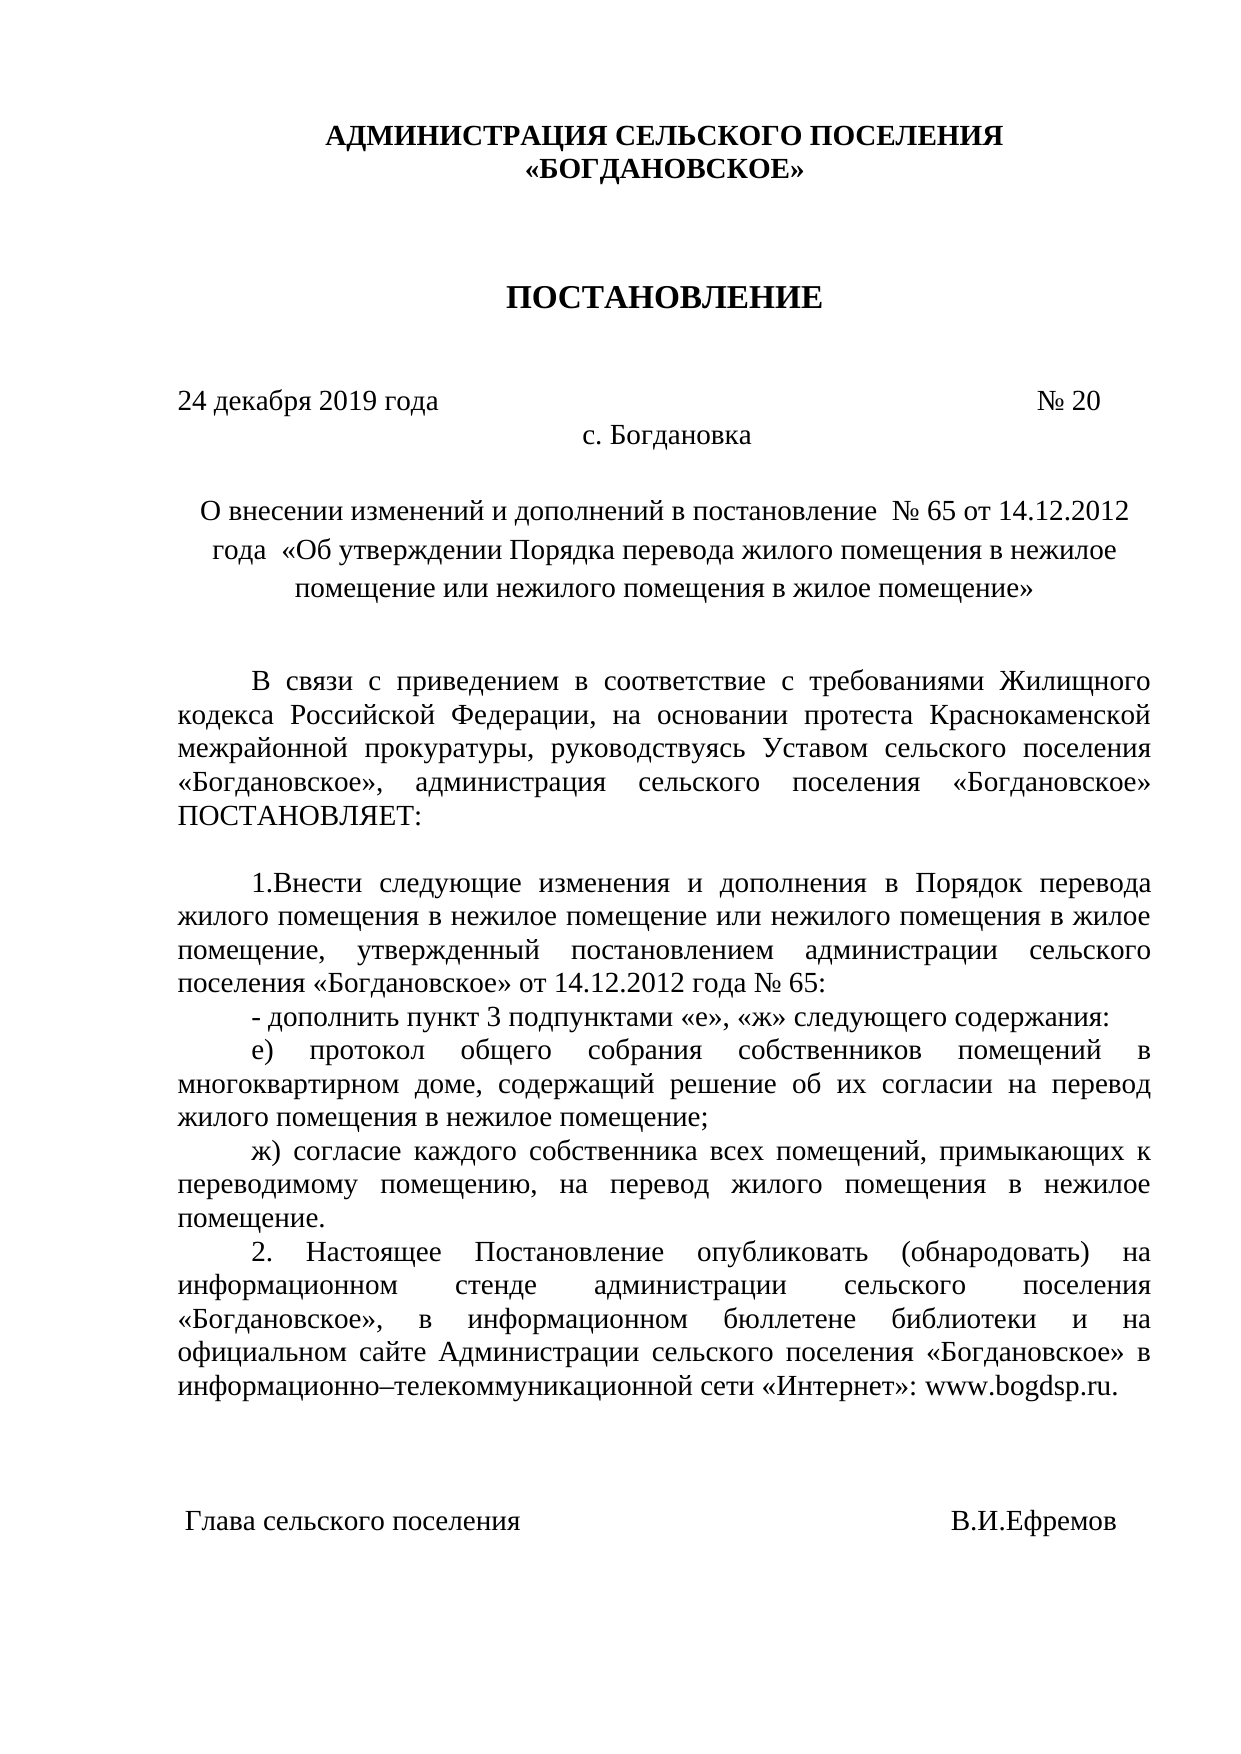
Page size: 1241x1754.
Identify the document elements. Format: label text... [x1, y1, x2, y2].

list 2. Настоящее Постановление опубликовать (обнародовать) на информационном стенде администрации сельского поселения «Богдановское», в информационном бюллетене библиотеки и на официальном сайте Администрации сельского поселения «Богдановское» в информационно–телекоммуникационной сети «Интернет»: www.bogdsp.ru. [177, 1234, 1152, 1401]
text с. Богдановка [177, 417, 1152, 450]
text ж) согласие каждого собственника всех помещений, примыкающих к переводимому помещению, на перевод жилого помещения в нежилое помещение. [177, 1133, 1152, 1234]
text О внесении изменений и дополнений в постановление № 65 от 14.12.2012 года «Об утверждении Порядка перевода жилого помещения в нежилое помещение или нежилого помещения в жилое помещение» [177, 493, 1152, 604]
text е) протокол общего собрания собственников помещений в многоквартирном доме, содержащий решение об их согласии на перевод жилого помещения в нежилое помещение; [177, 1032, 1152, 1133]
text 1.Внести следующие изменения и дополнения в Порядок перевода жилого помещения в нежилое помещение или нежилого помещения в жилое помещение, утвержденный постановлением администрации сельского поселения «Богдановское» от 14.12.2012 года № 65: [177, 865, 1152, 999]
text АДМИНИСТРАЦИЯ СЕЛЬСКОГО ПОСЕЛЕНИЯ [177, 118, 1152, 152]
text В связи с приведением в соответствие с требованиями Жилищного кодекса Российской Федерации, на основании протеста Краснокаменской межрайонной прокуратуры, руководствуясь Уставом сельского поселения «Богдановское», администрация сельского поселения «Богдановское» ПОСТАНОВЛЯЕТ: [177, 663, 1152, 831]
text Глава сельского поселения В.И.Ефремов [177, 1503, 1152, 1537]
text 24 декабря 2019 года № 20 [177, 383, 1152, 417]
text - дополнить пункт 3 подпунктами «е», «ж» следующего содержания: [177, 999, 1152, 1032]
text ПОСТАНОВЛЕНИЕ [177, 278, 1152, 316]
text «БОГДАНОВСКОЕ» [177, 152, 1152, 185]
